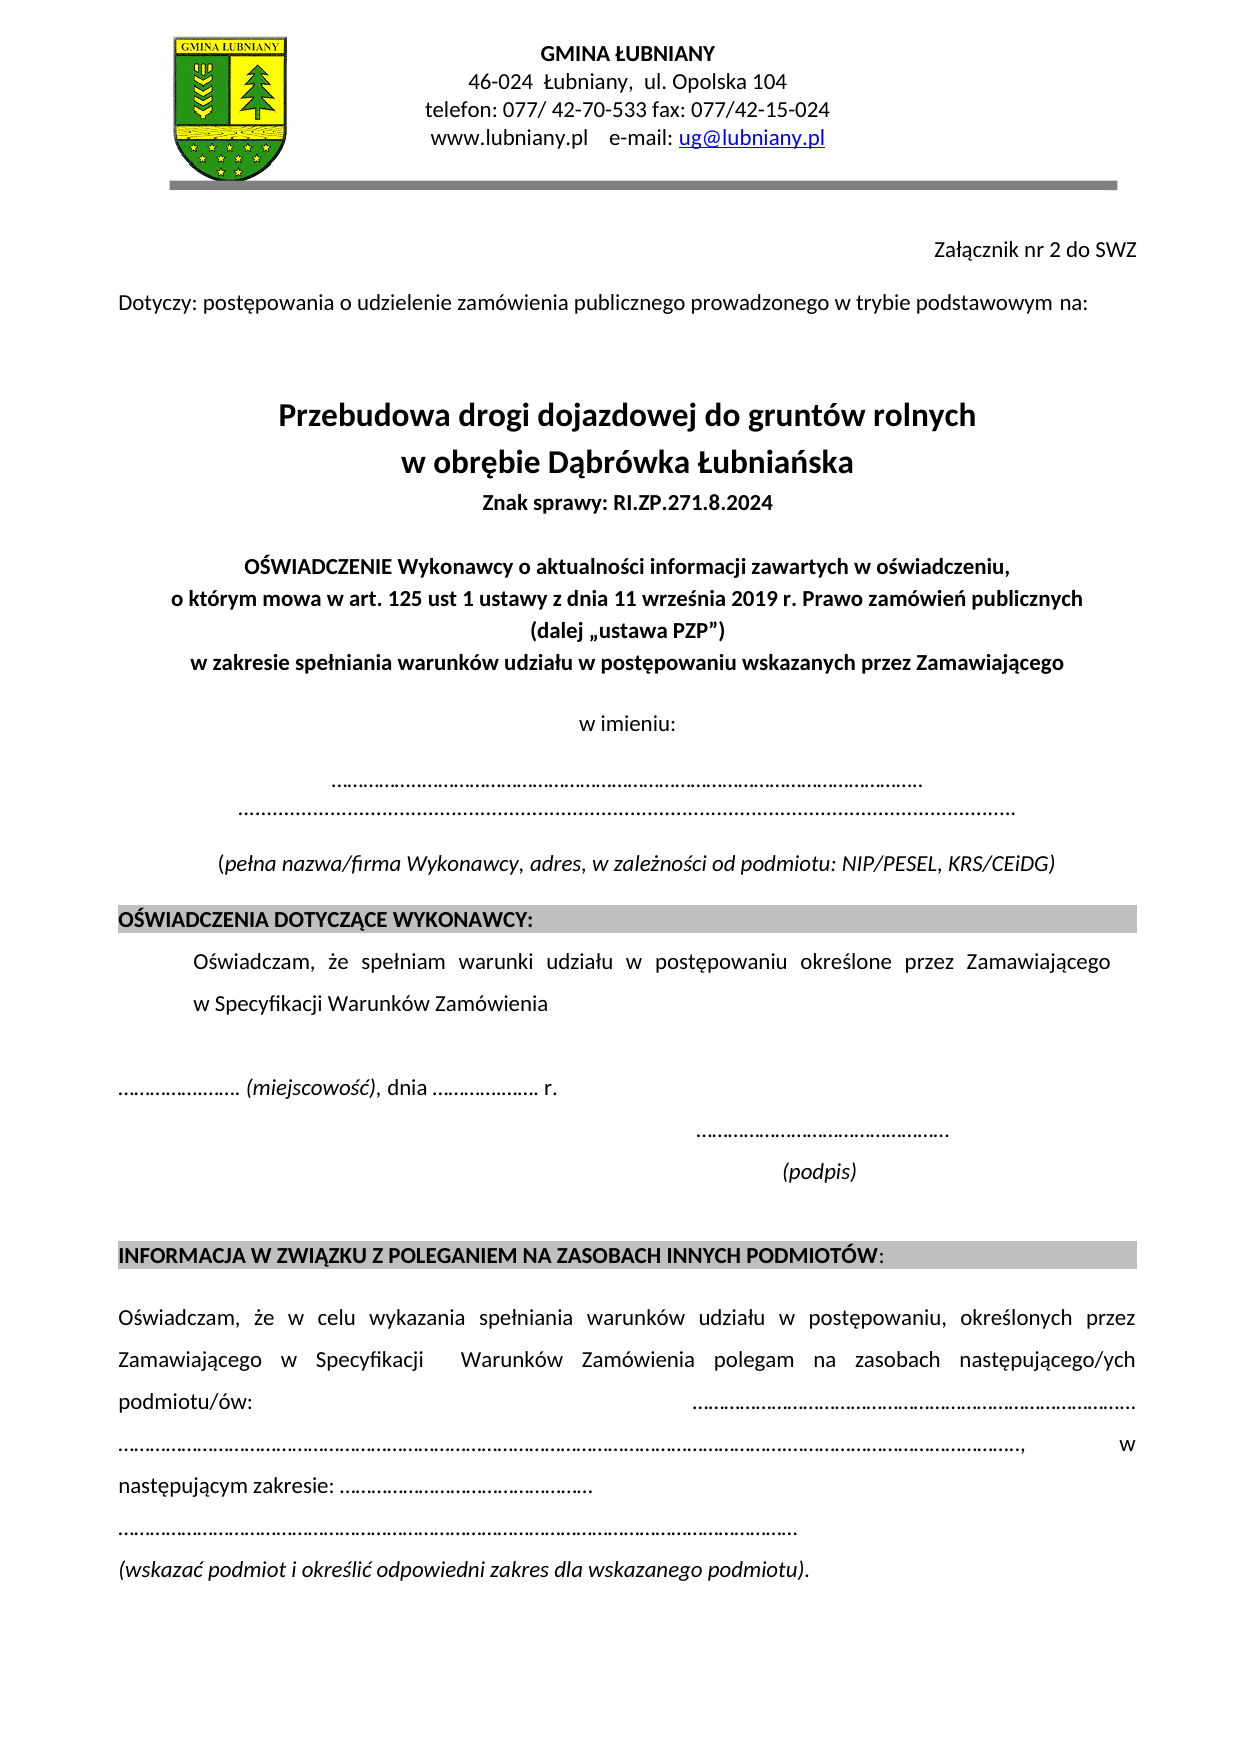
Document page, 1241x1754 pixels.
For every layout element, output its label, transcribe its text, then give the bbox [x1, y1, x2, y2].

text OŚWIADCZENIA DOTYCZĄCE WYKONAWCY: [118, 905, 1137, 933]
text Załącznik nr 2 do SWZ [118, 235, 1137, 263]
text Znak sprawy: RI.ZP.271.8.2024 [118, 488, 1137, 516]
text Przebudowa drogi dojazdowej do gruntów rolnych w obrębie Dąbrówka Łubniańska [118, 394, 1137, 482]
text w imieniu: [118, 709, 1137, 737]
text INFORMACJA W ZWIĄZKU Z POLEGANIEM NA ZASOBACH INNYCH PODMIOTÓW: [118, 1241, 1137, 1269]
text …………….……. (miejscowość), dnia ………….……. r. [118, 1073, 1137, 1101]
text (wskazać podmiot i określić odpowiedni zakres dla wskazanego podmiotu). [118, 1555, 1137, 1583]
text w zakresie spełniania warunków udziału w postępowaniu wskazanych przez Zamawiającego [118, 648, 1137, 677]
picture [169, 35, 289, 180]
text OŚWIADCZENIE Wykonawcy o aktualności informacji zawartych w oświadczeniu, [118, 552, 1137, 580]
text (dalej „ustawa PZP”) [118, 616, 1137, 644]
text Dotyczy: postępowania o udzielenie zamówienia publicznego prowadzonego w trybie podstawowym na: [118, 288, 1137, 316]
text Oświadczam, że w celu wykazania spełniania warunków udziału w postępowaniu, określonych przez Zamawiającego w Specyfikacji Warunków Zamówienia polegam na zasobach następującego/ych podmiotu/ów: ………………………………………………………………………...……………………………………………………………………………………………………………….…………………………………….., w następującym zakresie: ………………………………………… [118, 1303, 1137, 1499]
text o którym mowa w art. 125 ust 1 ustawy z dnia 11 września 2019 r. Prawo zamówień publicznych [118, 584, 1137, 612]
text ………………………………………………………………………………………………………………… [118, 1513, 1137, 1541]
text ……………..………………………………………………………………………………….. [118, 765, 1137, 793]
text ....................................................................................................................................... [118, 793, 1137, 821]
text ………………………………………… [118, 1115, 1137, 1143]
text (podpis) [708, 1157, 1137, 1185]
list Oświadczam, że spełniam warunki udziału w postępowaniu określone przez Zamawiającego w Specyfikacji Warunków Zamówienia [193, 947, 1137, 1017]
text (pełna nazwa/firma Wykonawcy, adres, w zależności od podmiotu: NIP/PESEL, KRS/CEiDG) [118, 849, 1137, 877]
